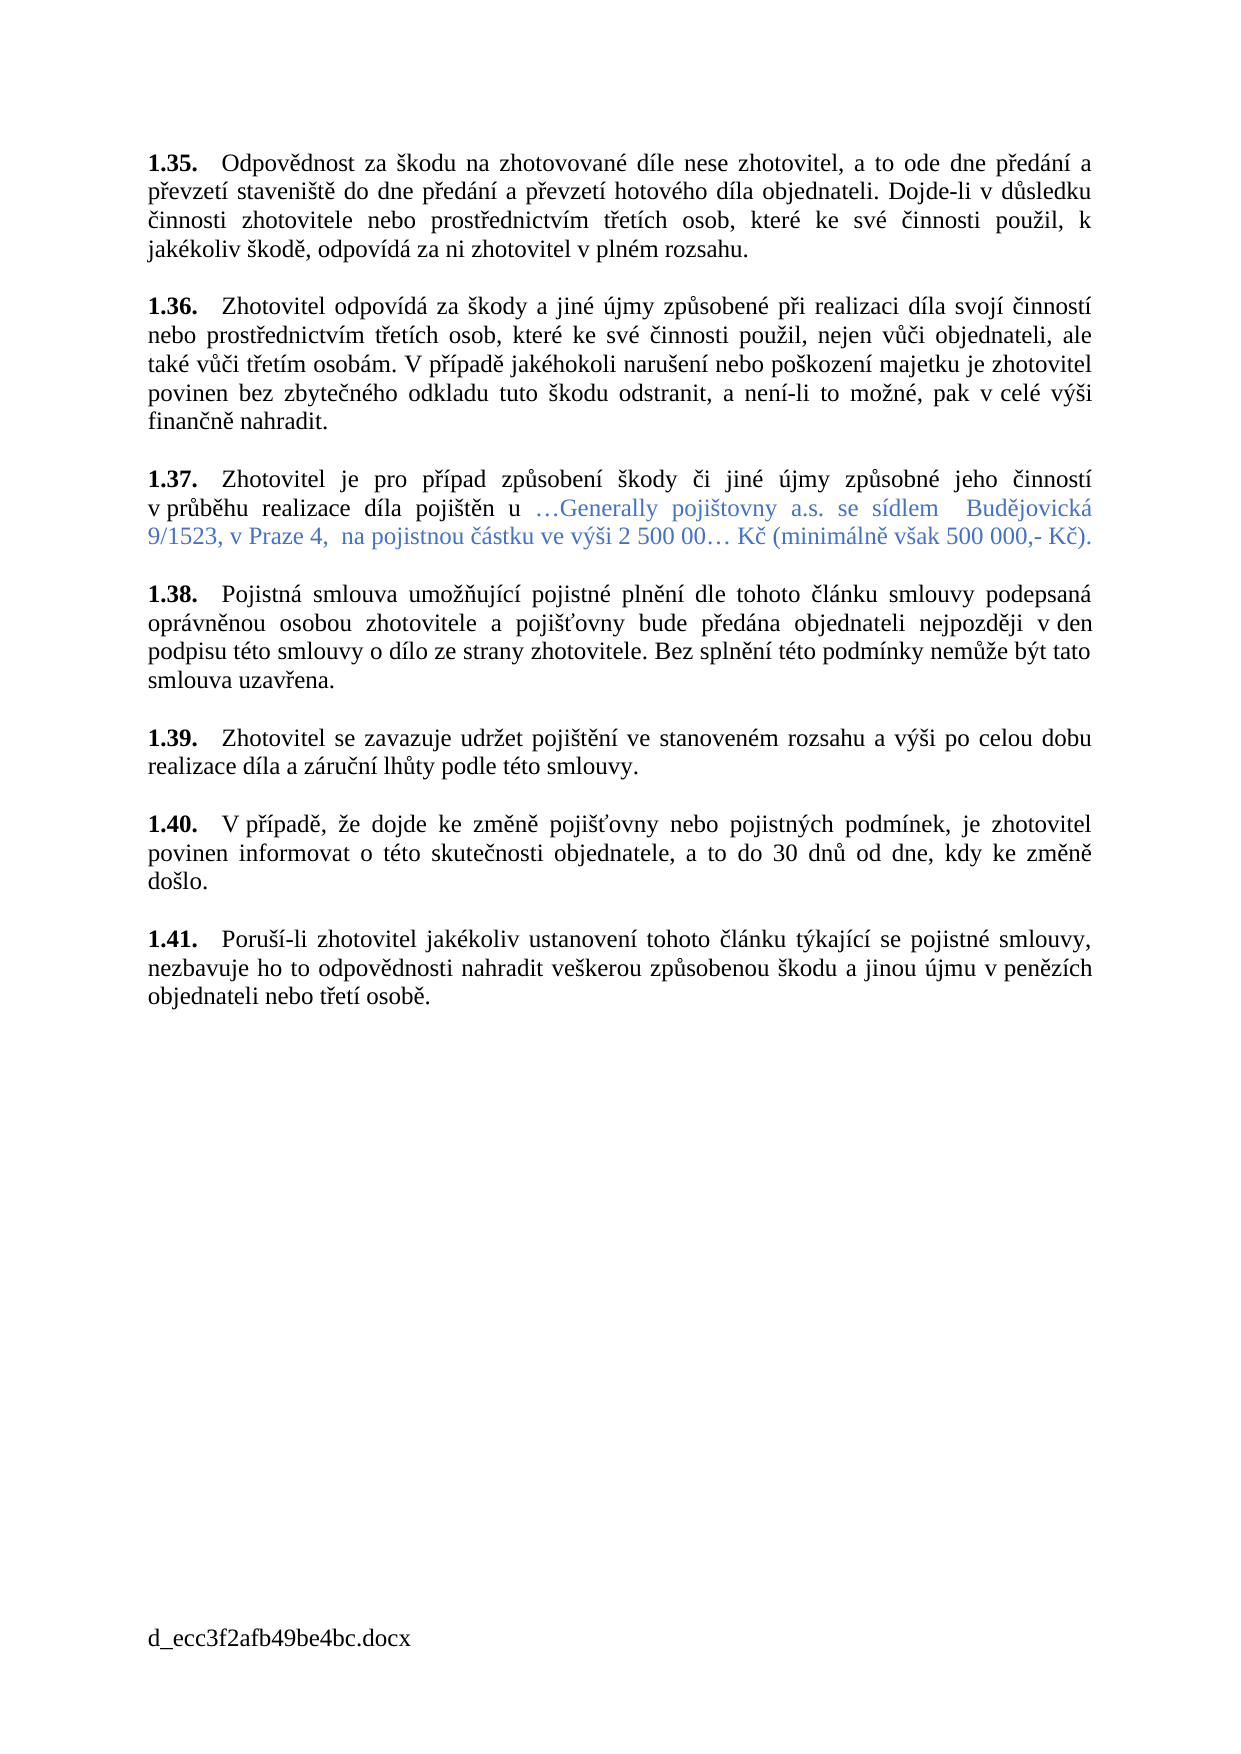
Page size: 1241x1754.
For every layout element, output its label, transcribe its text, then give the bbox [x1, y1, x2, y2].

subtitle Zhotovitel odpovídá za škody a jiné újmy způsobené při realizaci díla svojí činností nebo prostřednictvím třetích osob, které ke své činnosti použil, nejen vůči objednateli, ale také vůči třetím osobám. V případě jakéhokoli narušení nebo poškození majetku je zhotovitel povinen bez zbytečného odkladu tuto škodu odstranit, a není-li to možné, pak v celé výši finančně nahradit. [148, 291, 1093, 435]
subtitle Odpovědnost za škodu na zhotovované díle nese zhotovitel, a to ode dne předání a převzetí staveniště do dne předání a převzetí hotového díla objednateli. Dojde-li v důsledku činnosti zhotovitele nebo prostřednictvím třetích osob, které ke své činnosti použil, k jakékoliv škodě, odpovídá za ni zhotovitel v plném rozsahu. [148, 148, 1093, 263]
subtitle Pojistná smlouva umožňující pojistné plnění dle tohoto článku smlouvy podepsaná oprávněnou osobou zhotovitele a pojišťovny bude předána objednateli nejpozději v den podpisu této smlouvy o dílo ze strany zhotovitele. Bez splnění této podmínky nemůže být tato smlouva uzavřena. [148, 579, 1093, 694]
subtitle Zhotovitel se zavazuje udržet pojištění ve stanoveném rozsahu a výši po celou dobu realizace díla a záruční lhůty podle této smlouvy. [148, 723, 1093, 780]
subtitle V případě, že dojde ke změně pojišťovny nebo pojistných podmínek, je zhotovitel povinen informovat o této skutečnosti objednatele, a to do 30 dnů od dne, kdy ke změně došlo. [148, 809, 1093, 895]
subtitle Zhotovitel je pro případ způsobení škody či jiné újmy způsobné jeho činností v průběhu realizace díla pojištěn u …Generally pojištovny a.s. se sídlem Budějovická 9/1523, v Praze 4, na pojistnou částku ve výši 2 500 00… Kč (minimálně však 500 000,- Kč). [148, 464, 1093, 550]
subtitle Poruší-li zhotovitel jakékoliv ustanovení tohoto článku týkající se pojistné smlouvy, nezbavuje ho to odpovědnosti nahradit veškerou způsobenou škodu a jinou újmu v penězích objednateli nebo třetí osobě. [148, 924, 1093, 1010]
